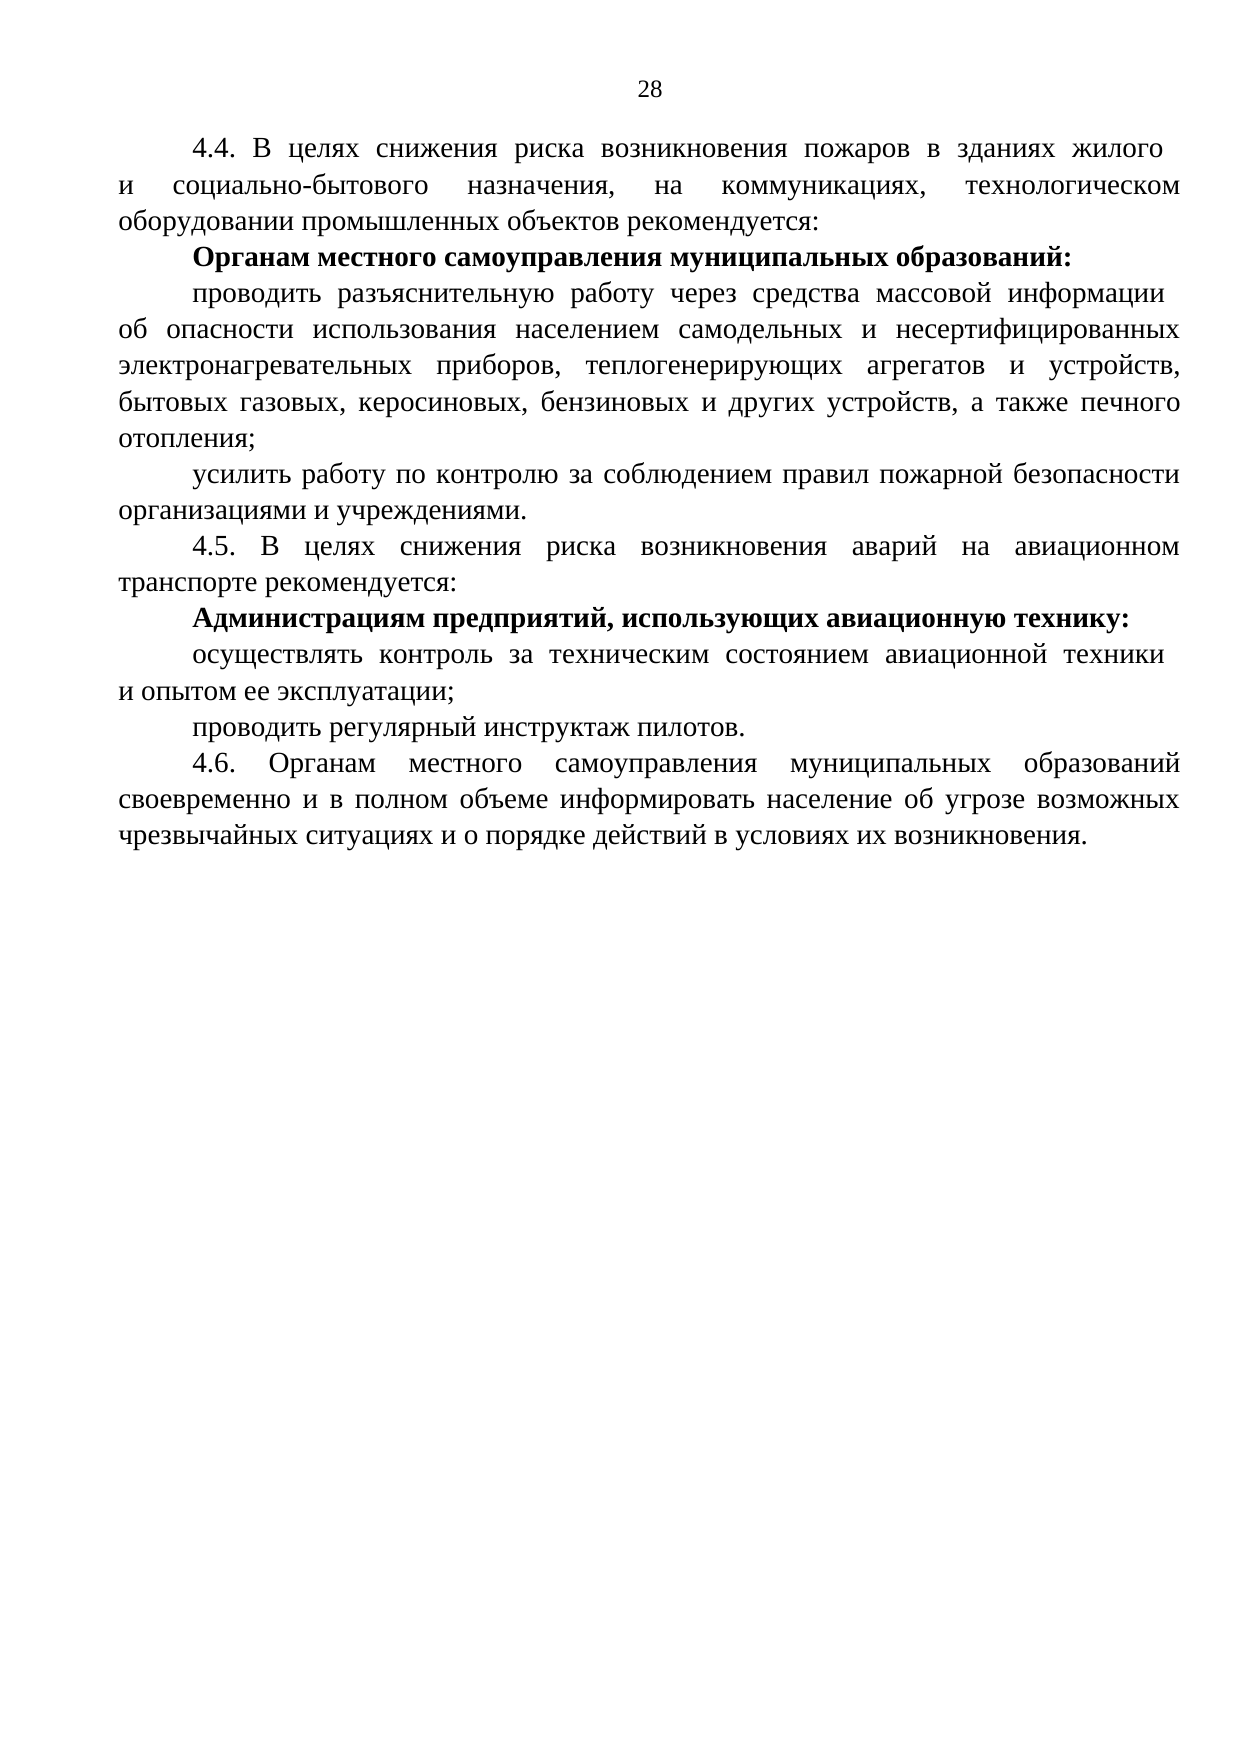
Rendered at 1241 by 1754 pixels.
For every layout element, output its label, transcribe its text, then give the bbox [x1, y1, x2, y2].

text 4.6. Органам местного самоуправления муниципальных образований своевременно и в полном объеме информировать население об угрозе возможных чрезвычайных ситуациях и о порядке действий в условиях их возникновения. [118, 745, 1181, 851]
text проводить разъяснительную работу через средства массовой информации об опасности использования населением самодельных и несертифицированных электронагревательных приборов, теплогенерирующих агрегатов и устройств, бытовых газовых, керосиновых, бензиновых и других устройств, а также печного отопления; [118, 275, 1181, 453]
text осуществлять контроль за техническим состоянием авиационной техники и опытом ее эксплуатации; [118, 637, 1181, 706]
text 4.4. В целях снижения риска возникновения пожаров в зданиях жилого и социально-бытового назначения, на коммуникациях, технологическом оборудовании промышленных объектов рекомендуется: [118, 131, 1181, 236]
text Администрациям предприятий, использующих авиационную технику: [118, 601, 1181, 634]
text усилить работу по контролю за соблюдением правил пожарной безопасности организациями и учреждениями. [118, 456, 1181, 526]
text 4.5. В целях снижения риска возникновения аварий на авиационном транспорте рекомендуется: [118, 528, 1181, 598]
text Органам местного самоуправления муниципальных образований: [118, 239, 1181, 273]
text проводить регулярный инструктаж пилотов. [118, 709, 1181, 742]
